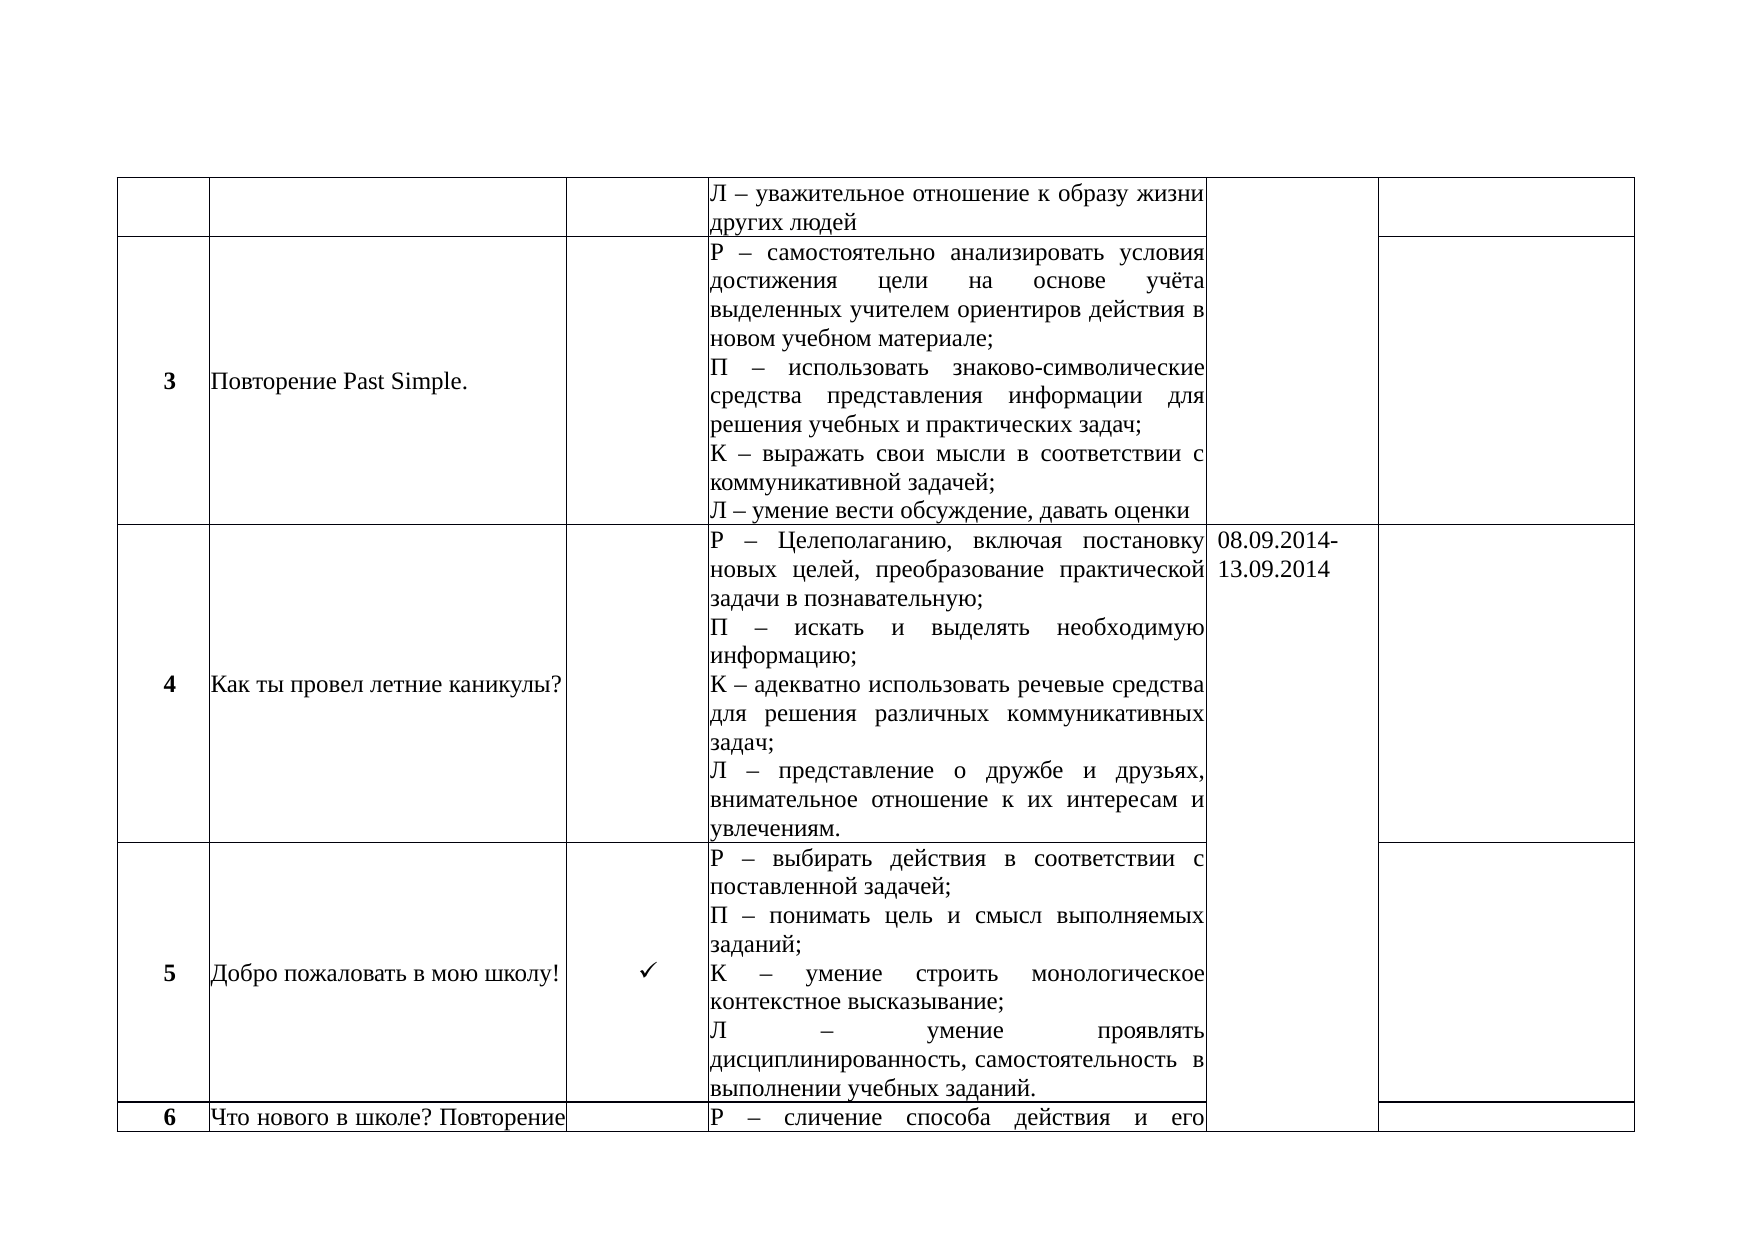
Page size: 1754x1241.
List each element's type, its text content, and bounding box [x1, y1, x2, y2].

table_cell [1379, 525, 1634, 842]
table_cell [118, 178, 209, 236]
table_cell [1379, 178, 1634, 236]
table_cell [1379, 1103, 1634, 1131]
table_cell [567, 1103, 708, 1131]
table_cell [567, 525, 708, 842]
table_cell [567, 843, 708, 1101]
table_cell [709, 1103, 1206, 1131]
table_cell [118, 1103, 209, 1131]
table_cell Добро пожаловать в мою школу! [210, 843, 566, 1101]
table_cell [118, 237, 209, 524]
table_cell [118, 525, 209, 842]
table_cell Р – выбирать действия в соответствии с поставленной задачей; П – понимать цель и смысл выполняемых заданий; К – умение строить монологическое контекстное высказывание; Л – умение проявлять дисциплинированность, самостоятельность в выполнении учебных заданий. [709, 843, 1206, 1101]
table_cell [1379, 843, 1634, 1101]
table_cell Р – самостоятельно анализировать условия достижения цели на основе учёта выделенных учителем ориентиров действия в новом учебном материале; П – использовать знаково-символические средства представления информации для решения учебных и практических задач; К – выражать свои мысли в соответствии с коммуникативной задачей; Л – умение вести обсуждение, давать оценки [709, 237, 1206, 524]
table_cell [567, 237, 708, 524]
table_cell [210, 178, 566, 236]
table_cell [567, 178, 708, 236]
table_cell 08.09.2014- 13.09.2014 [1207, 525, 1378, 1131]
table_cell Повторение Past Simple. [210, 237, 566, 524]
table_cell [709, 178, 1206, 236]
table_cell Р – Целеполаганию, включая постановку новых целей, преобразование практической задачи в познавательную; П – искать и выделять необходимую информацию; К – адекватно использовать речевые средства для решения различных коммуникативных задач; Л – представление о дружбе и друзьях, внимательное отношение к их интересам и увлечениям. [709, 525, 1206, 842]
table_cell Как ты провел летние каникулы? [210, 525, 566, 842]
table_cell [1379, 237, 1634, 524]
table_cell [210, 1103, 566, 1131]
table_cell [118, 843, 209, 1101]
